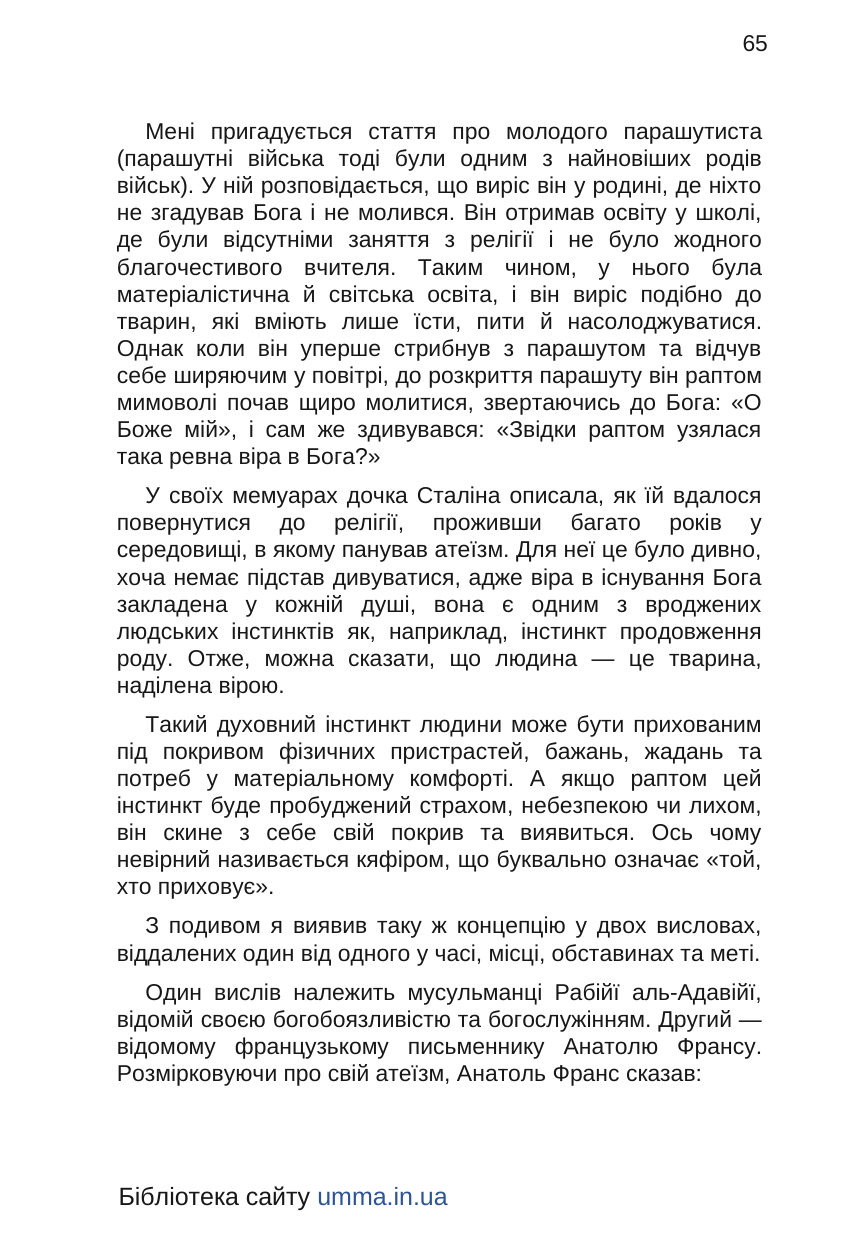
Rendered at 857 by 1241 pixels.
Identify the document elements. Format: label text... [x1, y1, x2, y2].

text З подивом я виявив таку ж концепцію у двох висловах, віддалених один від одного у часі, місці, обставинах та меті. [117, 912, 762, 966]
text Такий духовний інстинкт людини може бути прихованим під покривом фізичних пристрастей, бажань, жадань та потреб у матеріальному комфорті. А якщо раптом цей інстинкт буде пробуджений страхом, небезпекою чи лихом, він скине з себе свій покрив та виявиться. Ось чому невірний називається кяфіром, що буквально означає «той, хто приховує». [117, 711, 762, 900]
text Мені пригадується стаття про молодого парашутиста (парашутні війська тоді були одним з найновіших родів військ). У ній розповідається, що виріс він у родині, де ніхто не згадував Бога і не молився. Він отримав освіту у школі, де були відсутніми заняття з релігії і не було жодного благочестивого вчителя. Таким чином, у нього була матеріалістична й світська освіта, і він виріс подібно до тварин, які вміють лише їсти, пити й насолоджуватися. Однак коли він уперше стрибнув з парашутом та відчув себе ширяючим у повітрі, до розкриття парашуту він раптом мимоволі почав щиро молитися, звертаючись до Бога: «О Боже мій», і сам же здивувався: «Звідки раптом узялася така ревна віра в Бога?» [117, 118, 762, 469]
text У своїх мемуарах дочка Сталіна описала, як їй вдалося повернутися до релігії, проживши багато років у середовищі, в якому панував атеїзм. Для неї це було дивно, хоча немає підстав дивуватися, адже віра в існування Бога закладена у кожній душі, вона є одним з вроджених людських інстинктів як, наприклад, інстинкт продовження роду. Отже, можна сказати, що людина — це тварина, наділена вірою. [117, 482, 762, 698]
text Один вислів належить мусульманці Рабійї аль-Адавійї, відомій своєю богобоязливістю та богослужінням. Другий — відомому французькому письменнику Анатолю Франсу. Розмірковуючи про свій атеїзм, Анатоль Франс сказав: [117, 978, 762, 1086]
